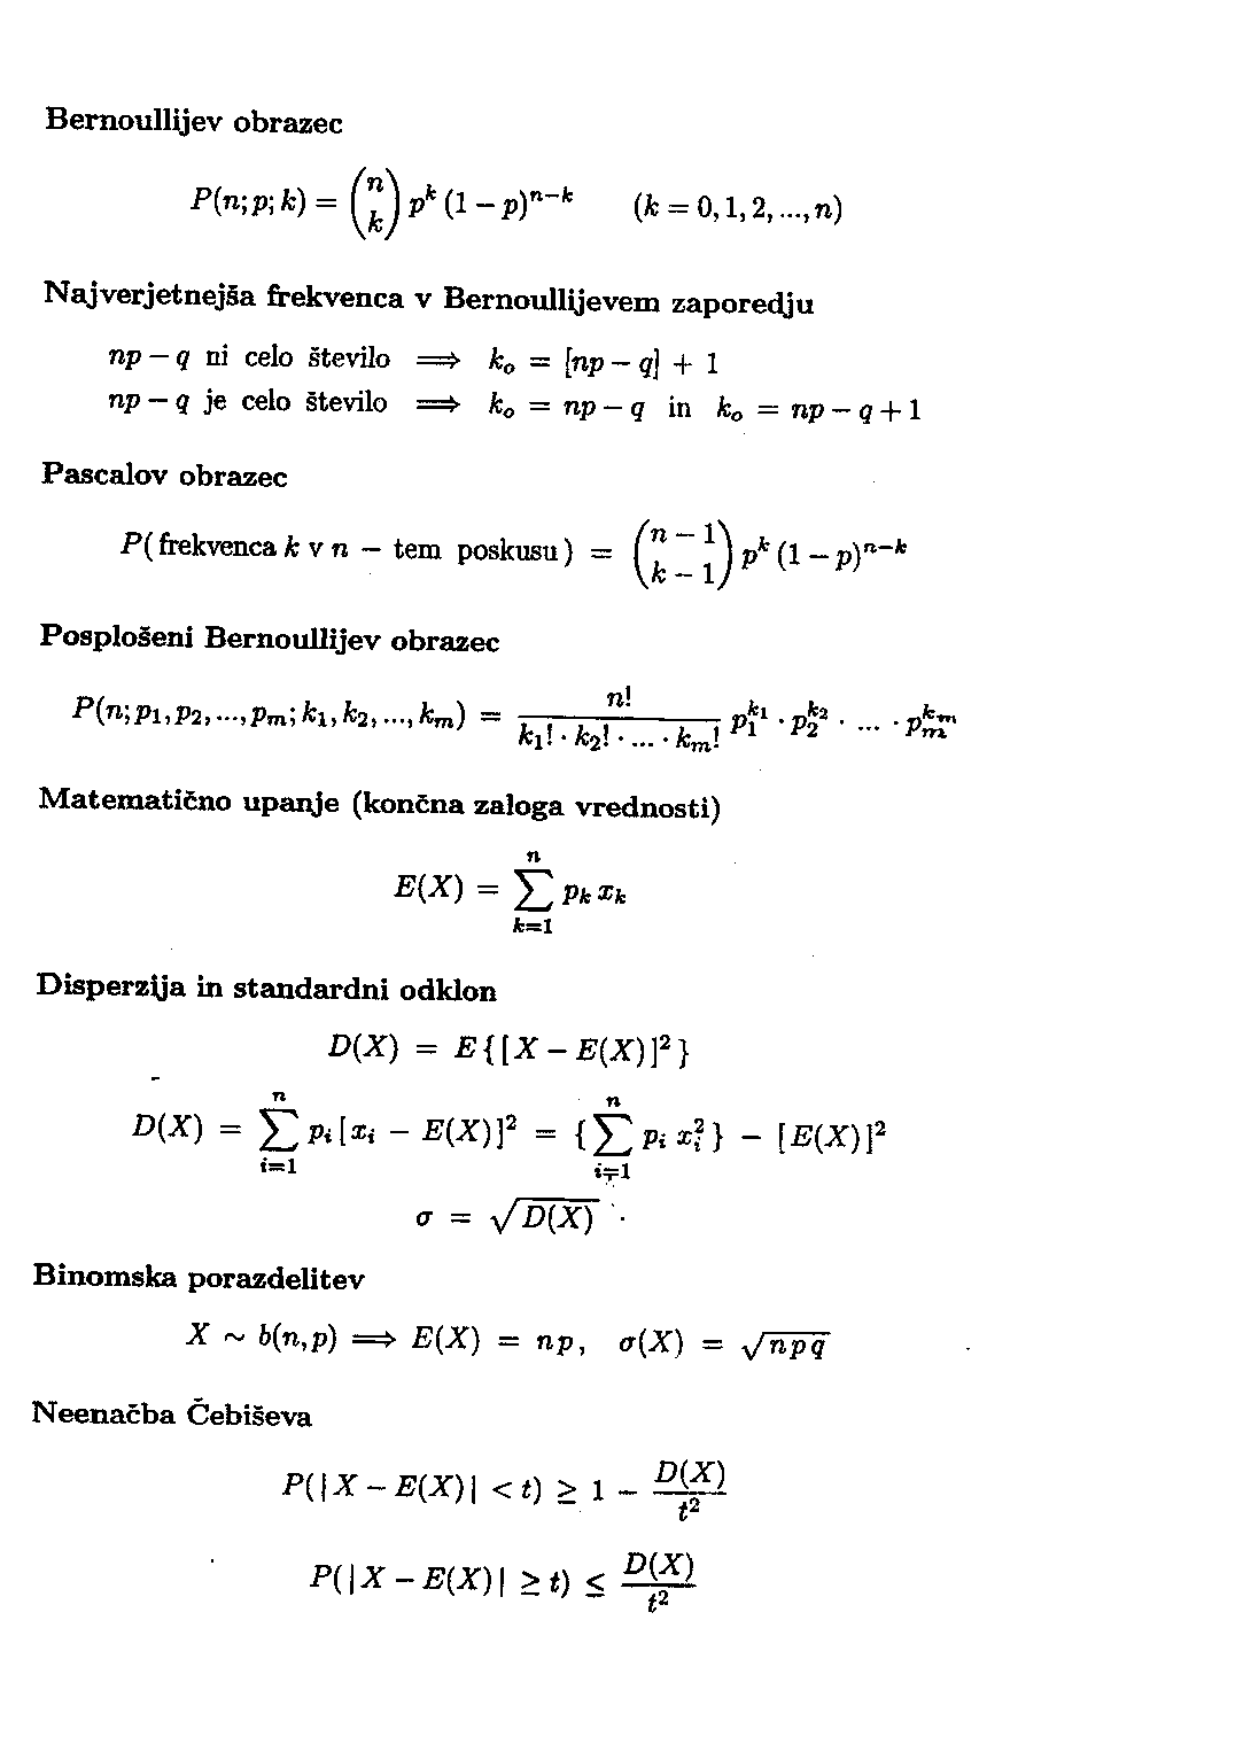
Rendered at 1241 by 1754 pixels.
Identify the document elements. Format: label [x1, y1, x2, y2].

picture [23, 76, 971, 1631]
